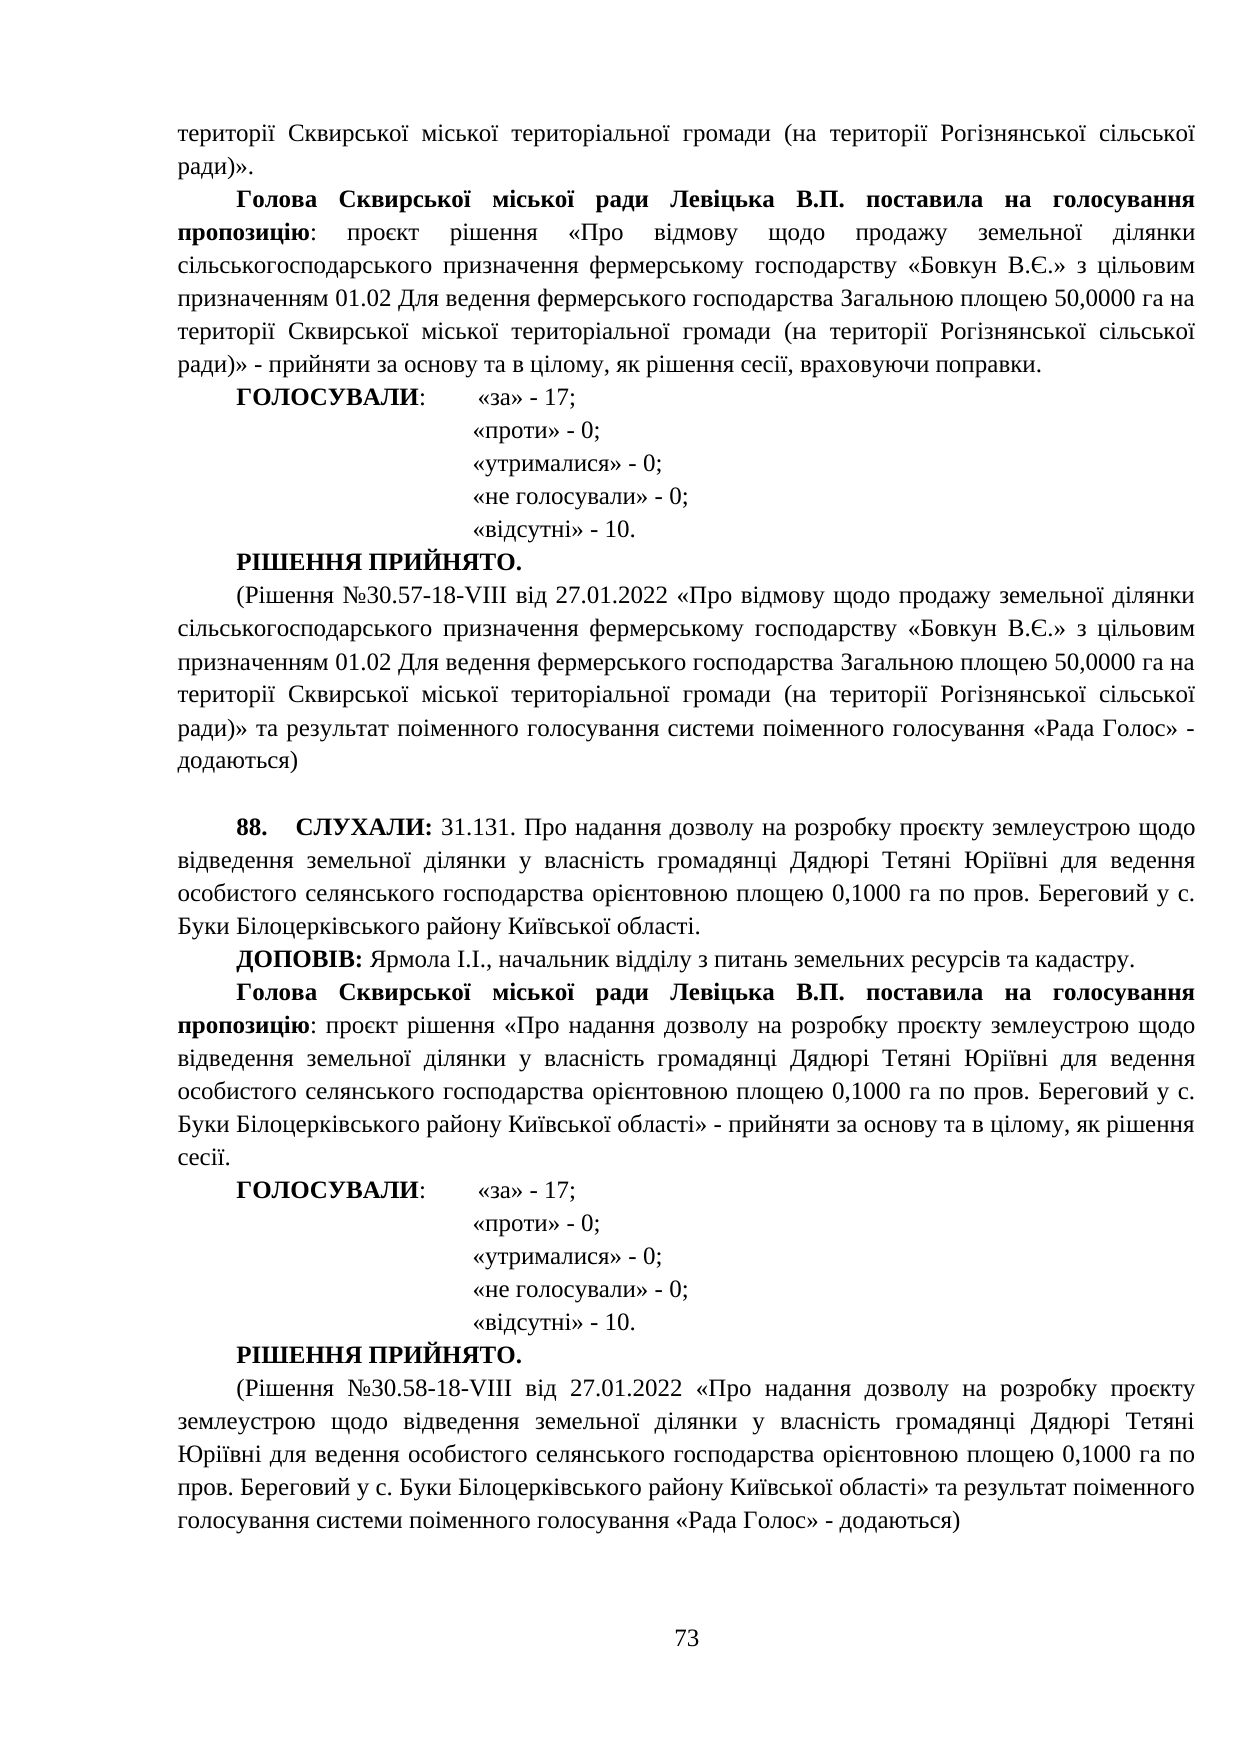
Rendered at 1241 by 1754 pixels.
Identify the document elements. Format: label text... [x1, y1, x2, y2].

text «відсутні» - 10. [428, 1307, 1196, 1336]
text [177, 118, 1196, 180]
text «не голосували» - 0; [428, 481, 1196, 510]
text «утрималися» - 0; [428, 1241, 1196, 1270]
text «не голосували» - 0; [428, 1274, 1196, 1303]
text (Рішення №30.58-18-VIII від 27.01.2022 «Про надання дозволу на розробку проєкту землеустрою щодо відведення земельної ділянки у власність громадянці Дядюрі Тетяні Юріївні для ведення особистого селянського господарства орієнтовною площею 0,1000 га по пров. Береговий у с. Буки Білоцерківського району Київської області» та результат поіменного голосування системи поіменного голосування «Рада Голос» - додаються) [177, 1373, 1196, 1534]
text Голова Сквирської міської ради Левіцька В.П. поставила на голосування пропозицію: проєкт рішення «Про надання дозволу на розробку проєкту землеустрою щодо відведення земельної ділянки у власність громадянці Дядюрі Тетяні Юріївні для ведення особистого селянського господарства орієнтовною площею 0,1000 га по пров. Береговий у с. Буки Білоцерківського району Київської області» - прийняти за основу та в цілому, як рішення сесії. [177, 977, 1196, 1171]
text «відсутні» - 10. [428, 514, 1196, 543]
text ГОЛОСУВАЛИ: «за» - 17; [177, 382, 1196, 411]
text «утрималися» - 0; [428, 448, 1196, 477]
text ДОПОВІВ: Ярмола І.І., начальник відділу з питань земельних ресурсів та кадастру. [236, 944, 1196, 972]
text Голова Сквирської міської ради Левіцька В.П. поставила на голосування пропозицію: проєкт рішення «Про відмову щодо продажу земельної ділянки сільськогосподарського призначення фермерському господарству «Бовкун В.Є.» з цільовим призначенням 01.02 Для ведення фермерського господарства Загальною площею 50,0000 га на території Сквирської міської територіальної громади (на території Рогізнянської сільської ради)» - прийняти за основу та в цілому, як рішення сесії, враховуючи поправки. [177, 184, 1196, 378]
text «проти» - 0; [428, 415, 1196, 444]
text (Рішення №30.57-18-VIII від 27.01.2022 «Про відмову щодо продажу земельної ділянки сільськогосподарського призначення фермерському господарству «Бовкун В.Є.» з цільовим призначенням 01.02 Для ведення фермерського господарства Загальною площею 50,0000 га на території Сквирської міської територіальної громади (на території Рогізнянської сільської ради)» та результат поіменного голосування системи поіменного голосування «Рада Голос» - додаються) [177, 581, 1196, 774]
text РІШЕННЯ ПРИЙНЯТО. [177, 1340, 1196, 1369]
list СЛУХАЛИ: 31.131. Про надання дозволу на розробку проєкту землеустрою щодо відведення земельної ділянки у власність громадянці Дядюрі Тетяні Юріївні для ведення особистого селянського господарства орієнтовною площею 0,1000 га по пров. Береговий у с. Буки Білоцерківського району Київської області. [177, 812, 1196, 939]
text «проти» - 0; [428, 1208, 1196, 1237]
text ГОЛОСУВАЛИ: «за» - 17; [177, 1175, 1196, 1204]
text РІШЕННЯ ПРИЙНЯТО. [177, 547, 1196, 576]
